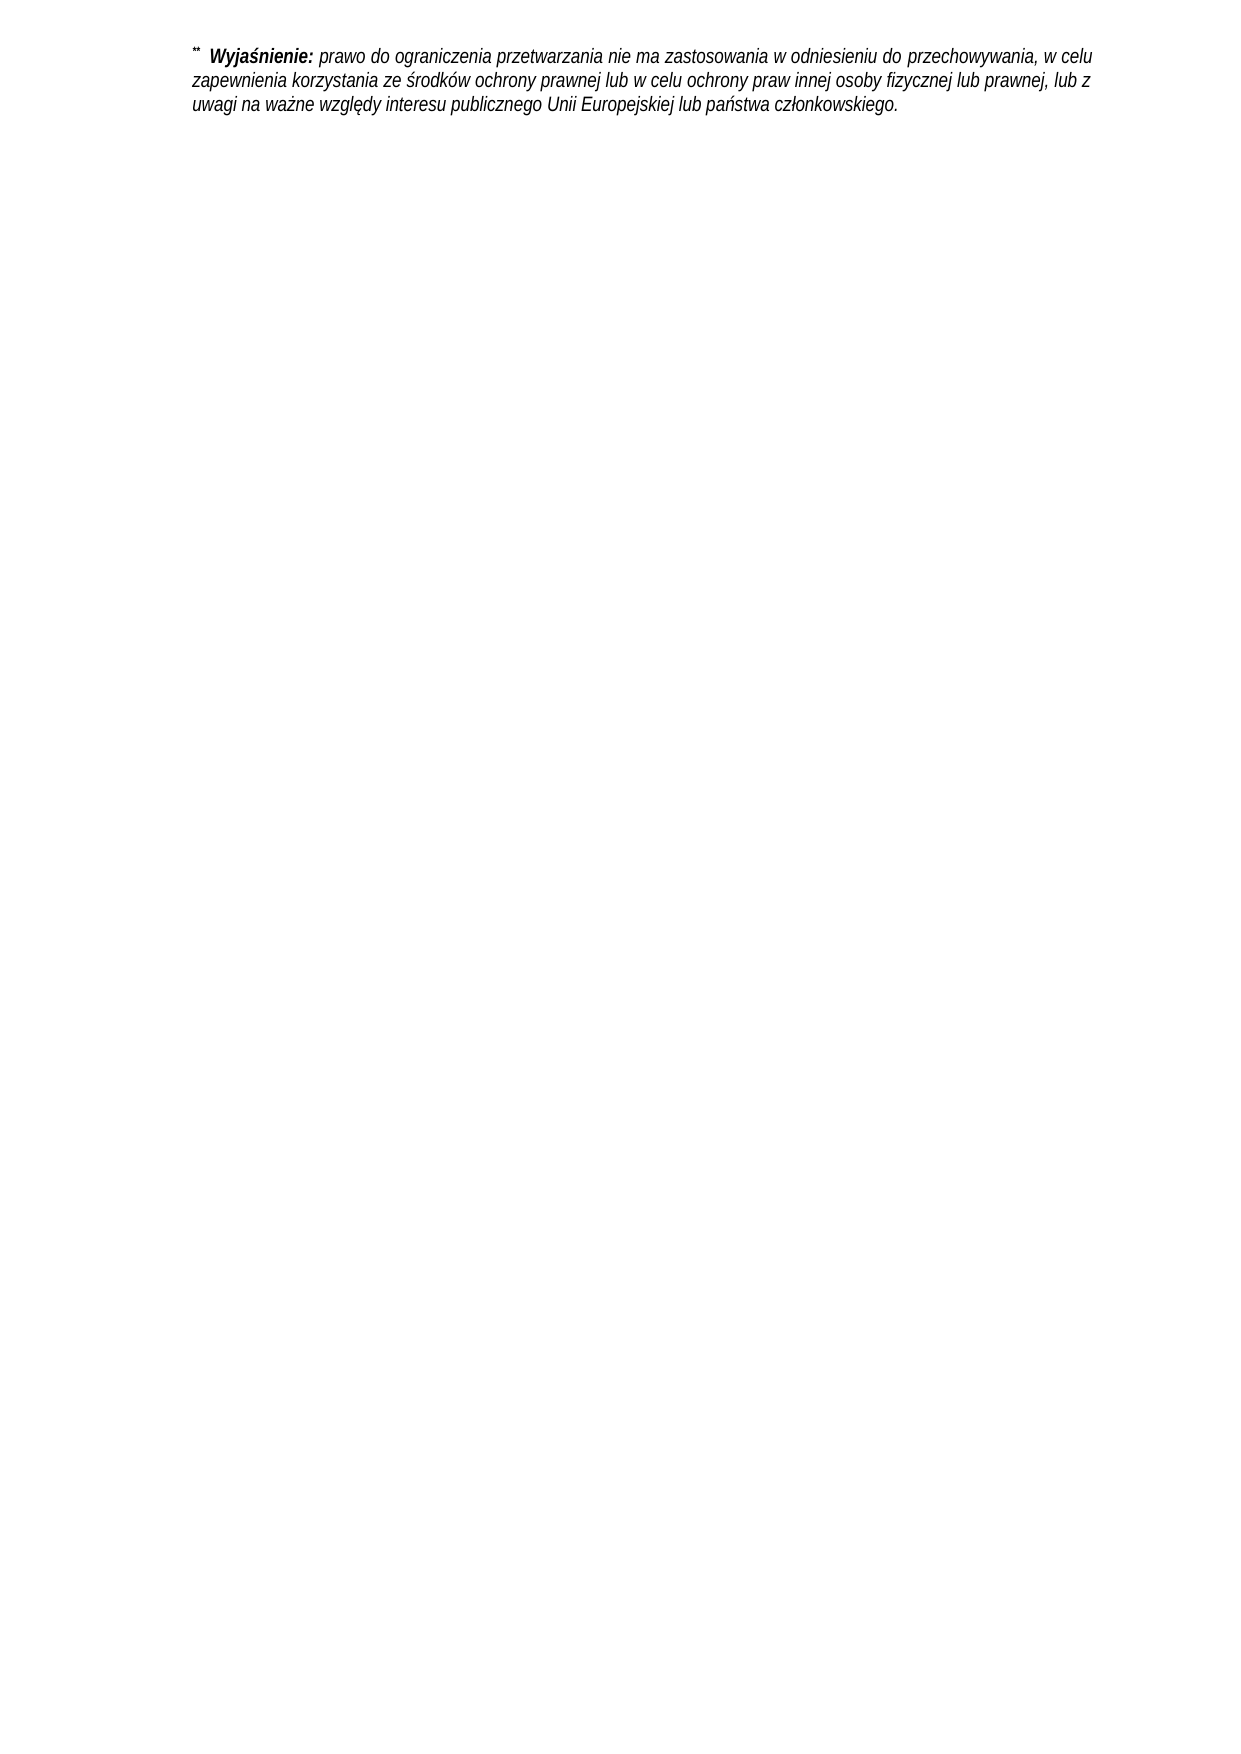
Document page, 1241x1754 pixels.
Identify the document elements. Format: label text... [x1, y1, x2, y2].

list ** Wyjaśnienie: prawo do ograniczenia przetwarzania nie ma zastosowania w odniesieniu do przechowywania, w celu zapewnienia korzystania ze środków ochrony prawnej lub w celu ochrony praw innej osoby fizycznej lub prawnej, lub z uwagi na ważne względy interesu publicznego Unii Europejskiej lub państwa członkowskiego. [192, 44, 1093, 116]
